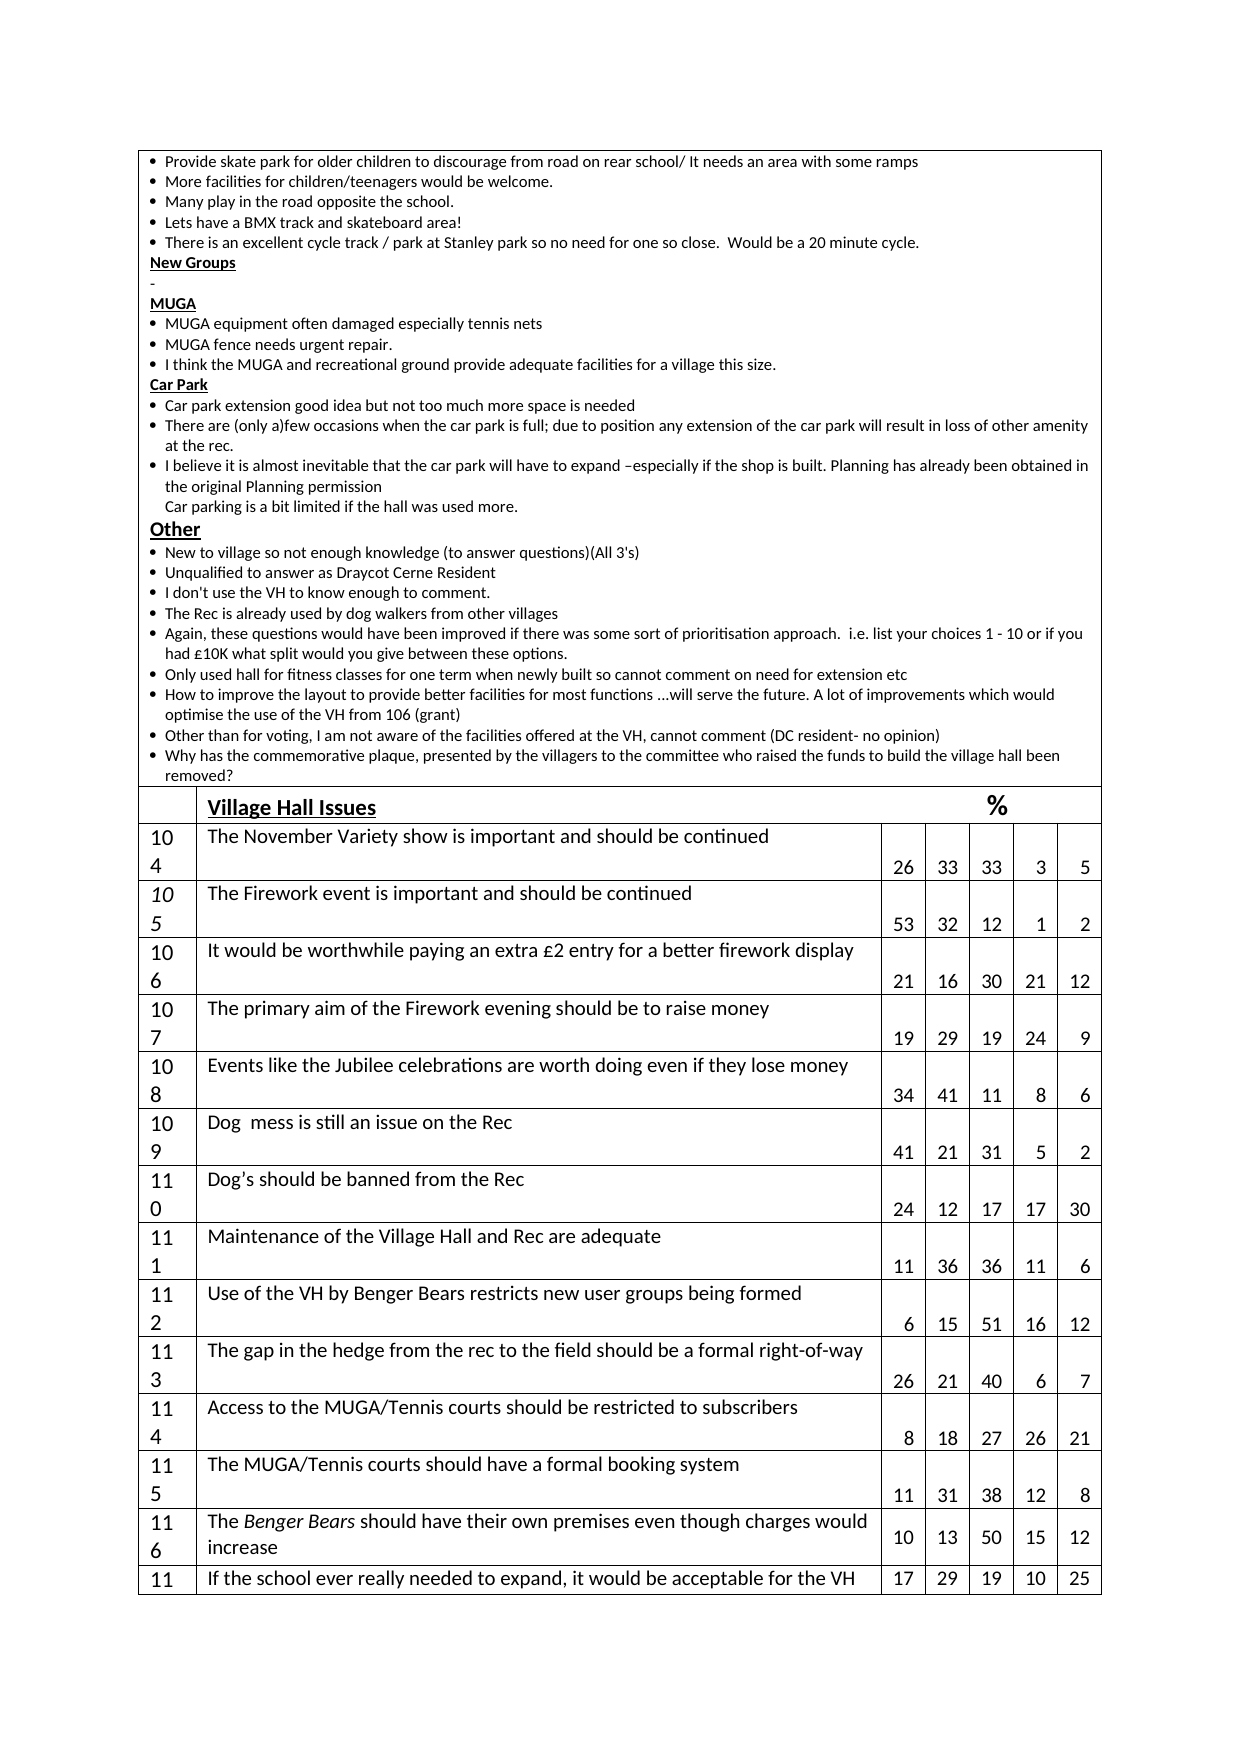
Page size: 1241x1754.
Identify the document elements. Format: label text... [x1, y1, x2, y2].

table_cell 21 [1058, 1394, 1101, 1450]
table_cell 8 [1014, 1052, 1057, 1108]
table_cell The primary aim of the Firework evening should be to raise money [197, 995, 881, 1051]
table_cell 26 [1014, 1394, 1057, 1450]
table_cell 5 [1014, 1109, 1057, 1165]
table_cell 105 [139, 881, 196, 937]
table_cell 16 [1014, 1280, 1057, 1336]
table_cell Dog mess is still an issue on the Rec [197, 1109, 881, 1165]
table_cell 108 [139, 1052, 196, 1108]
table_cell 17 [1014, 1166, 1057, 1222]
table_cell 31 [926, 1451, 969, 1507]
table_cell 17 [970, 1166, 1013, 1222]
table_cell 26 [882, 824, 925, 879]
table_cell Access to the MUGA/Tennis courts should be restricted to subscribers [197, 1394, 881, 1450]
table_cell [139, 151, 1101, 786]
table_cell 11 [1014, 1223, 1057, 1279]
table_cell 12 [970, 881, 1013, 937]
table_cell Dog’s should be banned from the Rec [197, 1166, 881, 1222]
table_cell 6 [1058, 1223, 1101, 1279]
table_cell 21 [926, 1109, 969, 1165]
table_cell [139, 787, 196, 822]
table_cell 19 [970, 995, 1013, 1051]
table_cell 9 [1058, 995, 1101, 1051]
table_cell 110 [139, 1166, 196, 1222]
table_cell 21 [1014, 938, 1057, 994]
table_cell 51 [970, 1280, 1013, 1336]
table_cell 50 [970, 1509, 1013, 1564]
table_cell 11 [882, 1451, 925, 1507]
table_cell 18 [926, 1394, 969, 1450]
table_cell 29 [926, 995, 969, 1051]
table_cell 1 [1014, 881, 1057, 937]
table_cell 6 [882, 1280, 925, 1336]
table_cell 8 [1058, 1451, 1101, 1507]
table_cell 7 [1058, 1337, 1101, 1393]
table_cell 38 [970, 1451, 1013, 1507]
table_cell Use of the VH by Benger Bears restricts new user groups being formed [197, 1280, 881, 1336]
table_cell 33 [970, 824, 1013, 879]
table_cell Maintenance of the Village Hall and Rec are adequate [197, 1223, 881, 1279]
table_cell 30 [970, 938, 1013, 994]
table_cell 11 [970, 1052, 1013, 1108]
table_cell 5 [1058, 824, 1101, 879]
table_cell The November Variety show is important and should be continued [197, 824, 881, 879]
table_cell 31 [970, 1109, 1013, 1165]
table_cell 104 [139, 824, 196, 879]
table_cell The MUGA/Tennis courts should have a formal booking system [197, 1451, 881, 1507]
table_cell 3 [1014, 824, 1057, 879]
table_cell 24 [882, 1166, 925, 1222]
table_cell 16 [926, 938, 969, 994]
table_cell It would be worthwhile paying an extra £2 entry for a better firework display [197, 938, 881, 994]
table_cell 6 [1058, 1052, 1101, 1108]
table_cell 112 [139, 1280, 196, 1336]
table_cell 32 [926, 881, 969, 937]
table_cell 19 [970, 1566, 1013, 1594]
table_cell 25 [1058, 1566, 1101, 1594]
table_cell The Benger Bears should have their own premises even though charges would increase [197, 1509, 881, 1564]
table_cell 29 [926, 1566, 969, 1594]
table_cell 8 [882, 1394, 925, 1450]
table_cell 26 [882, 1337, 925, 1393]
table_cell 24 [1014, 995, 1057, 1051]
table_cell 34 [882, 1052, 925, 1108]
table_cell 41 [882, 1109, 925, 1165]
table_cell 36 [926, 1223, 969, 1279]
table_cell 2 [1058, 1109, 1101, 1165]
table_cell 27 [970, 1394, 1013, 1450]
table_cell 115 [139, 1451, 196, 1507]
table_cell 21 [882, 938, 925, 994]
table_cell 21 [926, 1337, 969, 1393]
table_cell Events like the Jubilee celebrations are worth doing even if they lose money [197, 1052, 881, 1108]
table_cell 15 [1014, 1509, 1057, 1564]
table_cell 53 [882, 881, 925, 937]
table_cell 33 [926, 824, 969, 879]
table_cell 106 [139, 938, 196, 994]
table_cell 10 [1014, 1566, 1057, 1594]
table_cell 13 [926, 1509, 969, 1564]
table_cell 12 [1058, 1509, 1101, 1564]
table_cell The Firework event is important and should be continued [197, 881, 881, 937]
table_cell 11 [882, 1223, 925, 1279]
table_cell 15 [926, 1280, 969, 1336]
table_cell 114 [139, 1394, 196, 1450]
table_cell 2 [1058, 881, 1101, 937]
table_cell 30 [1058, 1166, 1101, 1222]
table_cell Village Hall Issues % [197, 787, 1101, 822]
table_cell 107 [139, 995, 196, 1051]
table_cell 19 [882, 995, 925, 1051]
table_cell 109 [139, 1109, 196, 1165]
table_cell 116 [139, 1509, 196, 1564]
table_cell 12 [926, 1166, 969, 1222]
table_cell 10 [882, 1509, 925, 1564]
table_cell 40 [970, 1337, 1013, 1393]
table_cell 36 [970, 1223, 1013, 1279]
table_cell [197, 1566, 881, 1594]
table_cell 6 [1014, 1337, 1057, 1393]
table_cell 111 [139, 1223, 196, 1279]
table_cell 12 [1014, 1451, 1057, 1507]
table_cell 17 [882, 1566, 925, 1594]
table_cell The gap in the hedge from the rec to the field should be a formal right-of-way [197, 1337, 881, 1393]
table_cell 113 [139, 1337, 196, 1393]
table_cell 12 [1058, 938, 1101, 994]
table_cell 12 [1058, 1280, 1101, 1336]
table_cell 41 [926, 1052, 969, 1108]
table_cell 117 [139, 1566, 196, 1594]
